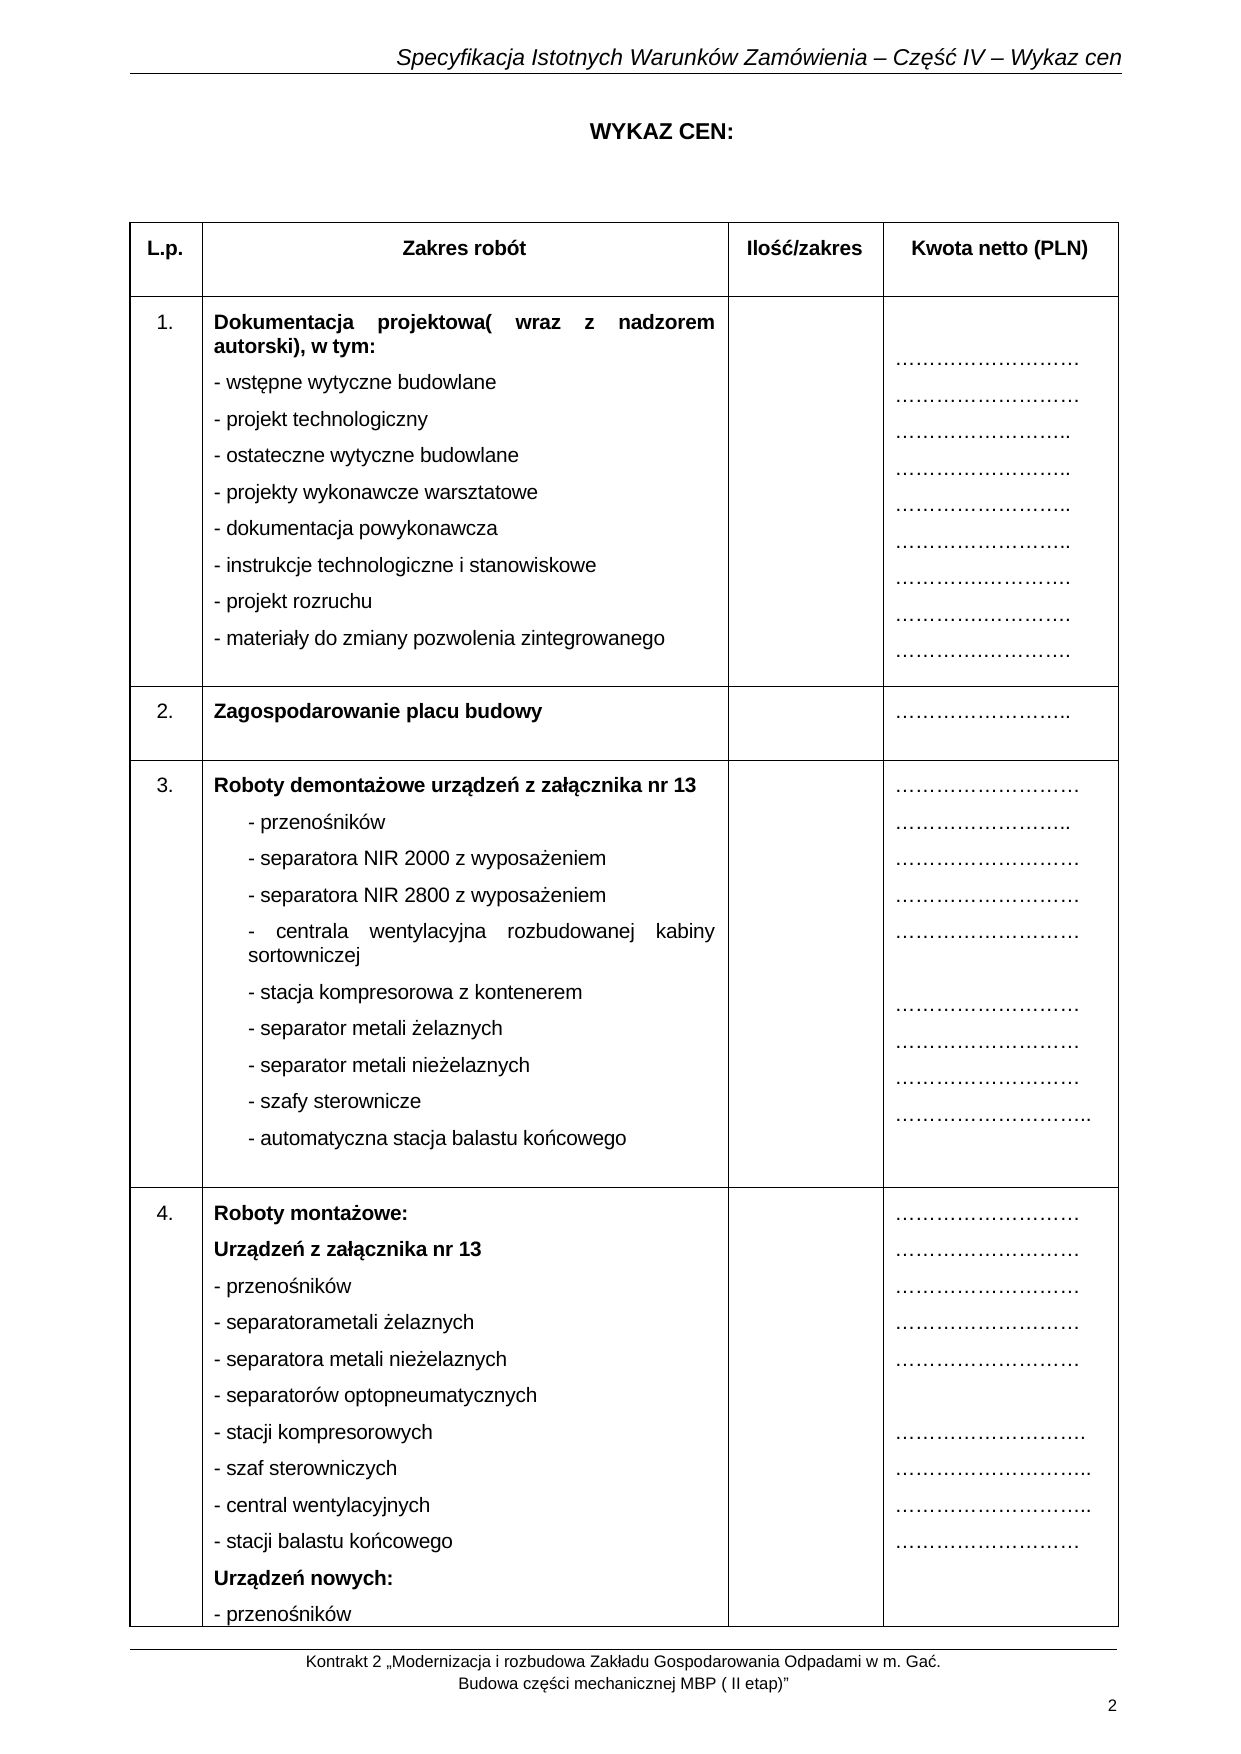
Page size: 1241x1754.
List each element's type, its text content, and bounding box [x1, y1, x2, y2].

table_cell 1. [131, 297, 202, 686]
table_cell 2. [131, 687, 202, 760]
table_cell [203, 1188, 728, 1626]
table_cell 3. [131, 761, 202, 1187]
table_cell [729, 761, 883, 1187]
table_cell ……………………… ……………………… …………………….. …………………….. …………………….. …………………….. ………….…………. ………….…………. ………….…………. [884, 297, 1118, 686]
table_cell Dokumentacja projektowa( wraz z nadzorem autorski), w tym: - wstępne wytyczne budowlane - projekt technologiczny - ostateczne wytyczne budowlane - projekty wykonawcze warsztatowe - dokumentacja powykonawcza - instrukcje technologiczne i stanowiskowe - projekt rozruchu - materiały do zmiany pozwolenia zintegrowanego [203, 297, 728, 686]
table_cell 4. [131, 1188, 202, 1626]
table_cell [884, 1188, 1118, 1626]
table_cell Zagospodarowanie placu budowy [203, 687, 728, 760]
table_cell Roboty demontażowe urządzeń z załącznika nr 13 - przenośników - separatora NIR 2000 z wyposażeniem - separatora NIR 2800 z wyposażeniem - centrala wentylacyjna rozbudowanej kabiny sortowniczej - stacja kompresorowa z kontenerem - separator metali żelaznych - separator metali nieżelaznych - szafy sterownicze - automatyczna stacja balastu końcowego [203, 761, 728, 1187]
table_header Ilość/zakres [729, 223, 883, 296]
text WYKAZ CEN: [204, 118, 1120, 144]
table_cell [729, 687, 883, 760]
table_cell ……………………… …………………….. ……………………… ……………………… ……………………… ……………………… ……………………… ……………………… ……………………….. [884, 761, 1118, 1187]
table_header L.p. [131, 223, 202, 296]
table_header Zakres robót [203, 223, 728, 296]
table_cell [729, 1188, 883, 1626]
table_cell [729, 297, 883, 686]
table_cell …………………….. [884, 687, 1118, 760]
table_header Kwota netto (PLN) [884, 223, 1118, 296]
